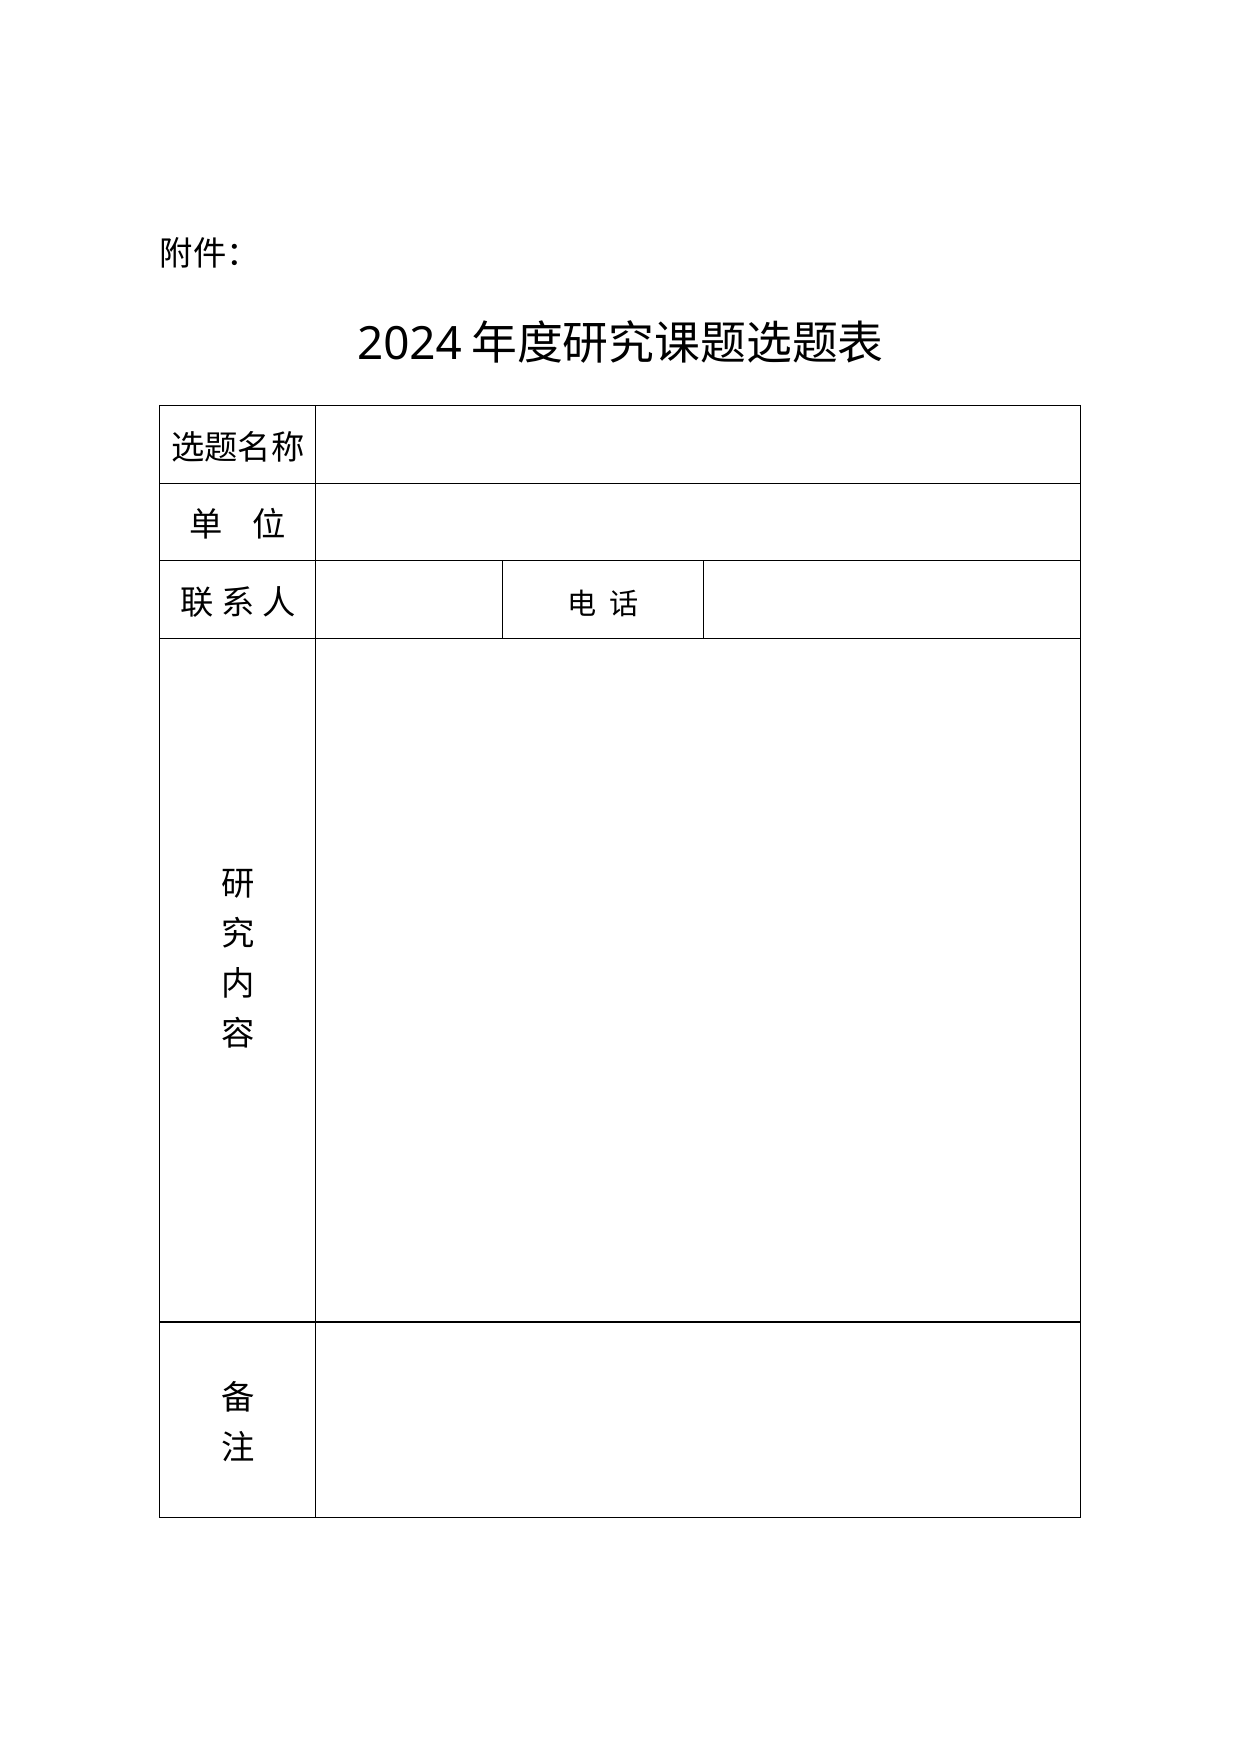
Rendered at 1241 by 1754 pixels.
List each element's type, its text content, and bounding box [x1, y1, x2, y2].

table_cell 备 注 [160, 1323, 315, 1517]
table_cell [316, 639, 1080, 1321]
table_cell [704, 561, 1080, 638]
table_cell 单 位 [160, 484, 315, 560]
table_cell 联 系 人 [160, 561, 315, 638]
table_cell 研 究 内 容 [160, 639, 315, 1321]
table_cell [316, 484, 1080, 560]
text 附件： [159, 217, 1081, 278]
table_header [316, 406, 1080, 482]
table_cell [316, 1323, 1080, 1517]
table_cell [316, 561, 502, 638]
text 2024年度研究课题选题表 [159, 311, 1081, 372]
table_header 选题名称 [160, 406, 315, 482]
table_cell 电 话 [503, 561, 703, 638]
